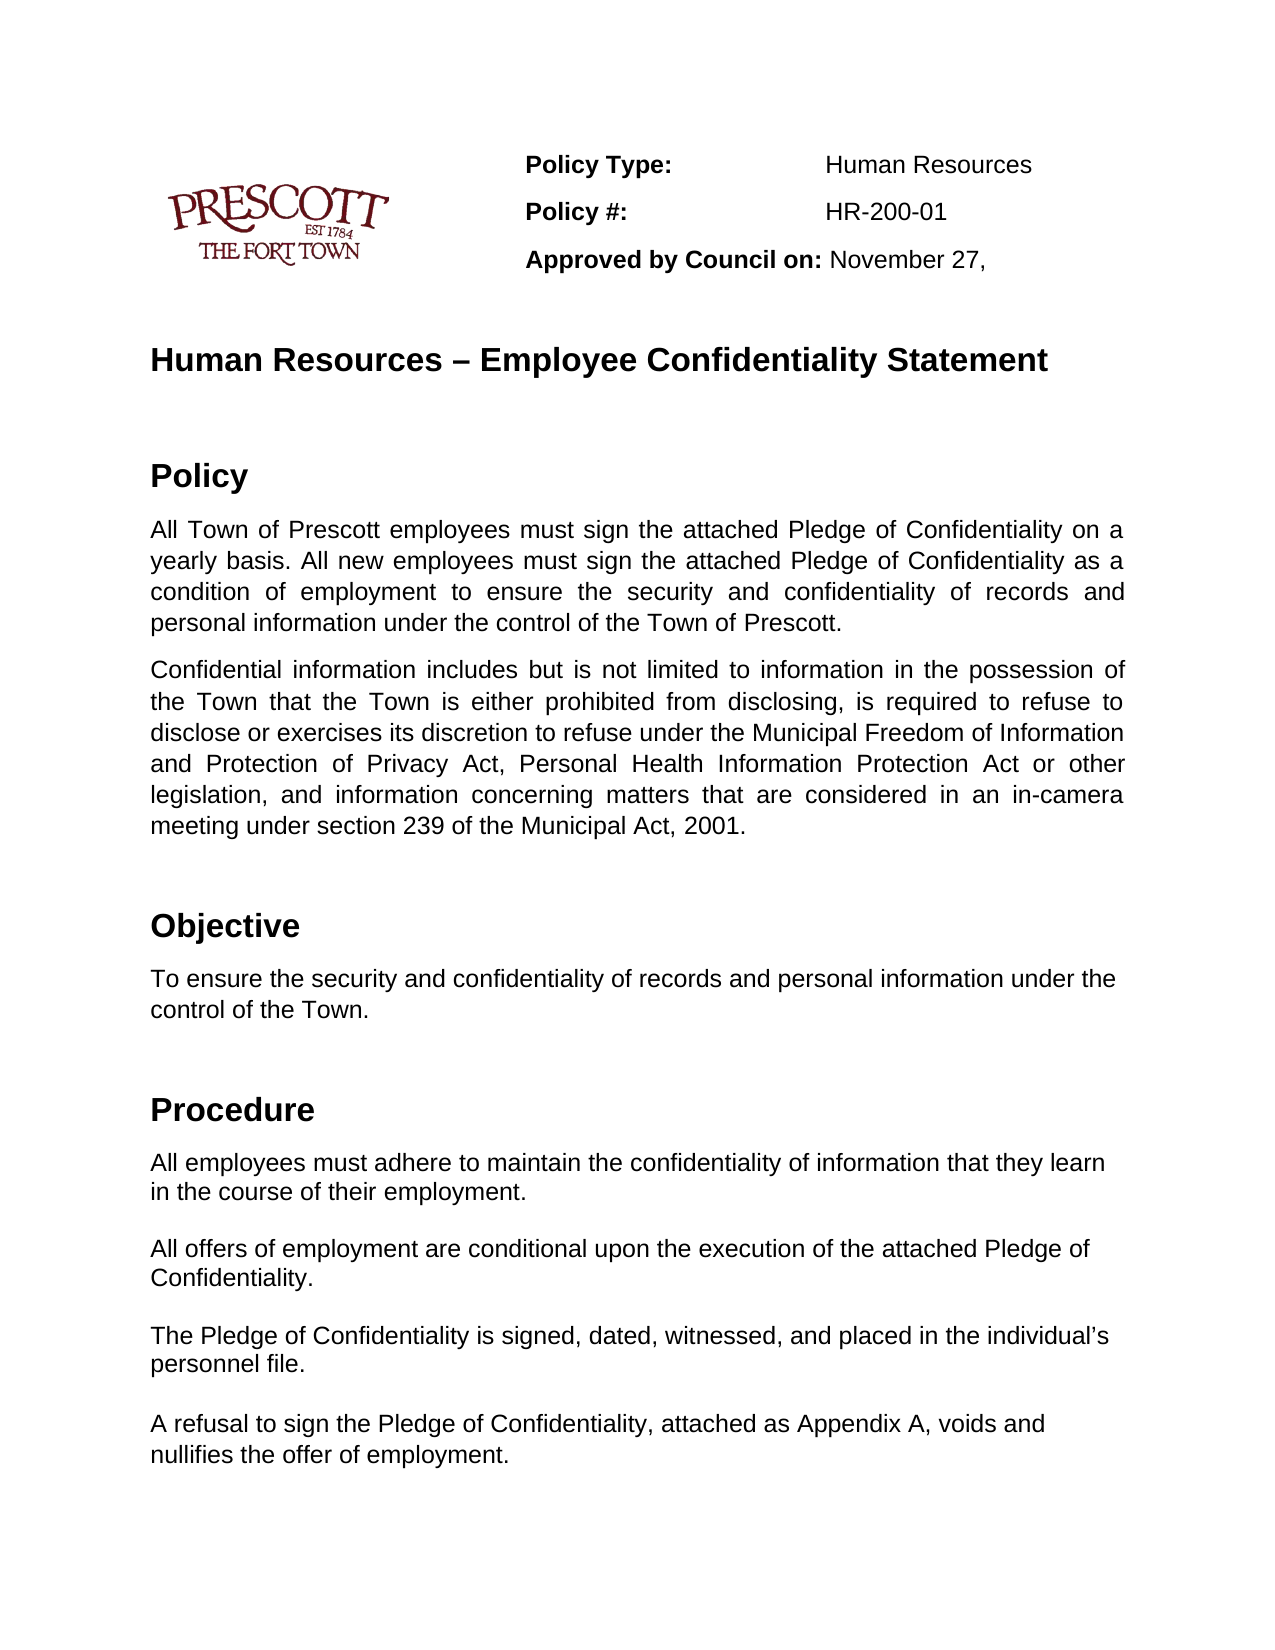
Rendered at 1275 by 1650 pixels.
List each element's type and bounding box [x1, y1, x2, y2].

picture [167, 184, 390, 266]
